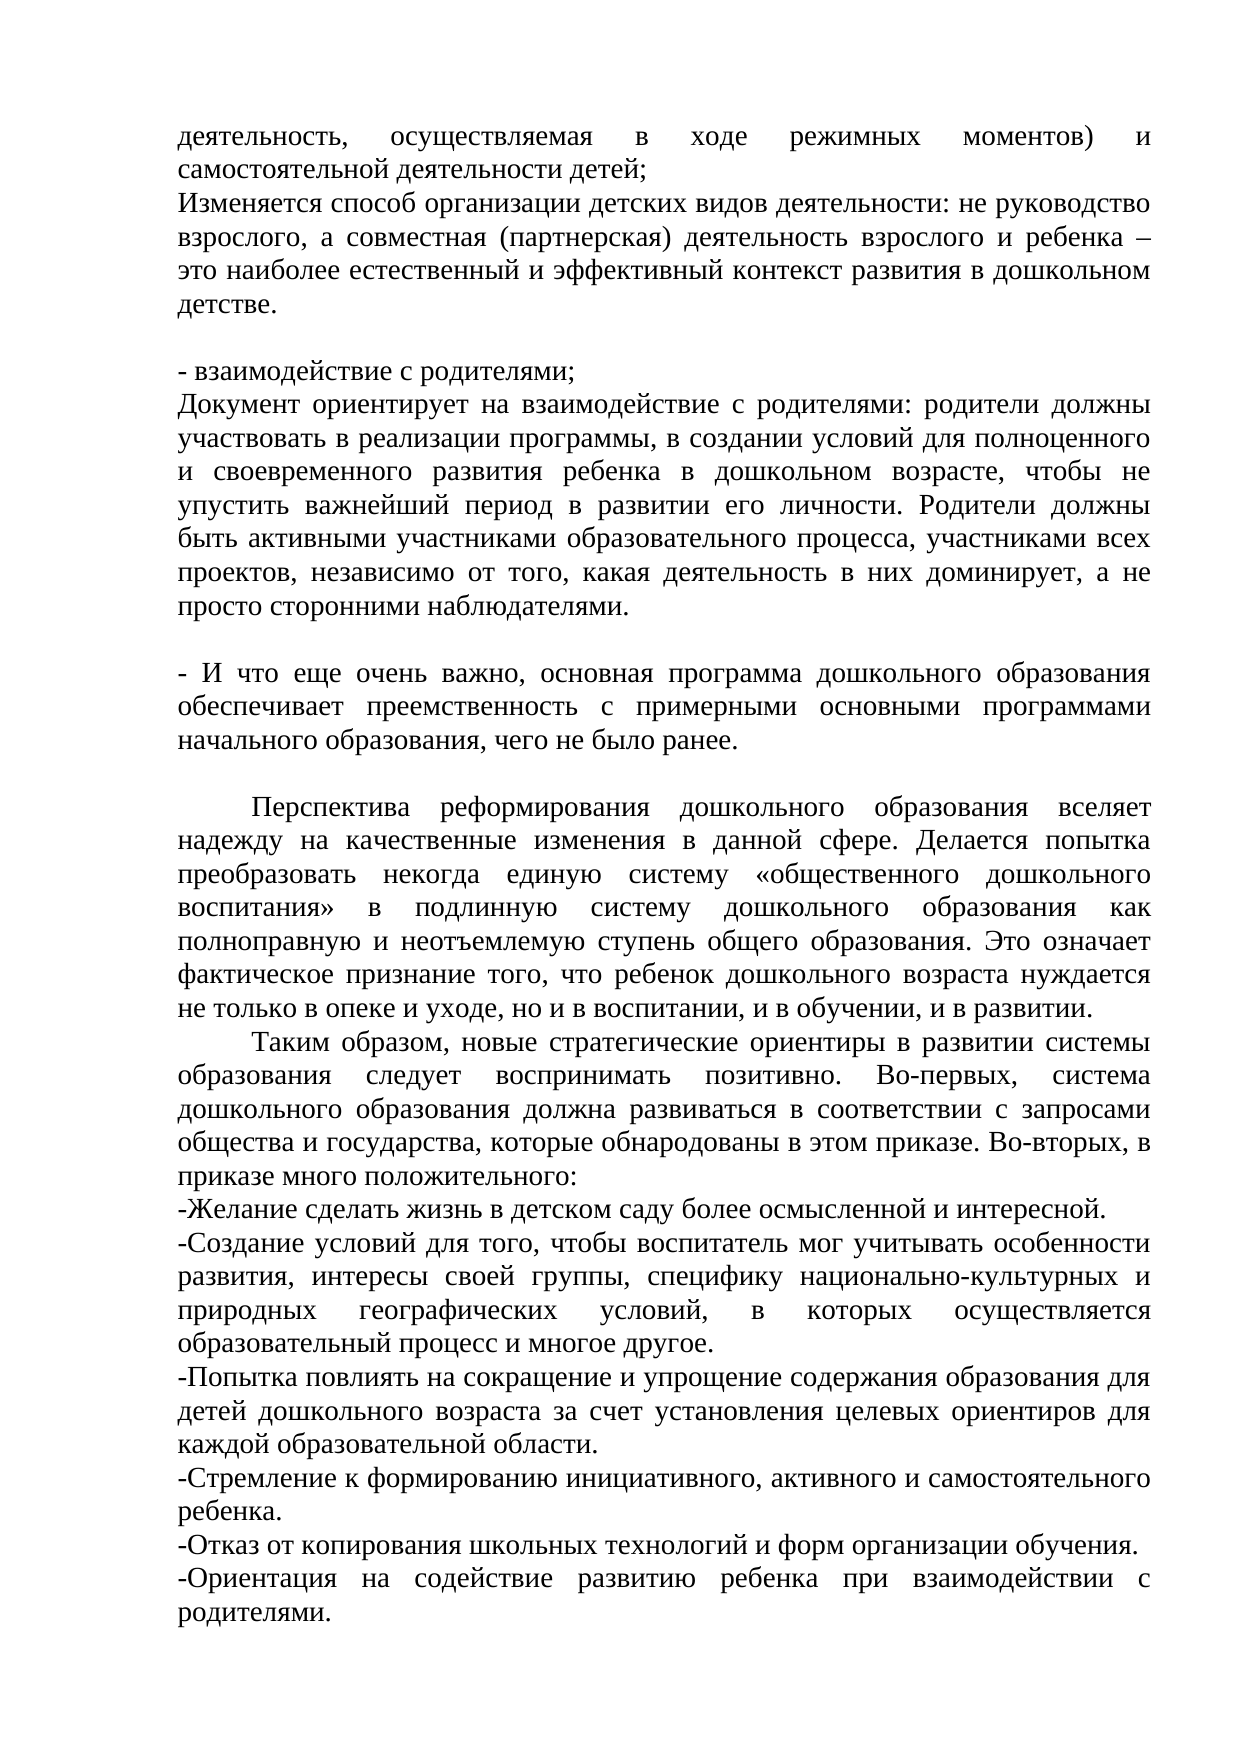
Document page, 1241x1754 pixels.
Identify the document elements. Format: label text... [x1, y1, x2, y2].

text Таким образом, новые стратегические ориентиры в развитии системы образования следует воспринимать позитивно. Во-первых, система дошкольного образования должна развиваться в соответствии с запросами общества и государства, которые обнародованы в этом приказе. Во-вторых, в приказе много положительного: [177, 1024, 1152, 1191]
text -Попытка повлиять на сокращение и упрощение содержания образования для детей дошкольного возраста за счет установления целевых ориентиров для каждой образовательной области. [177, 1359, 1152, 1460]
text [177, 118, 1152, 185]
text Изменяется способ организации детских видов деятельности: не руководство взрослого, а совместная (партнерская) деятельность взрослого и ребенка – это наиболее естественный и эффективный контекст развития в дошкольном детстве. [177, 185, 1152, 319]
text -Создание условий для того, чтобы воспитатель мог учитывать особенности развития, интересы своей группы, специфику национально-культурных и природных географических условий, в которых осуществляется образовательный процесс и многое другое. [177, 1225, 1152, 1359]
text -Стремление к формированию инициативного, активного и самостоятельного ребенка. [177, 1460, 1152, 1527]
text -Желание сделать жизнь в детском саду более осмысленной и интересной. [177, 1191, 1152, 1225]
text - взаимодействие с родителями; [177, 353, 1152, 386]
text -Ориентация на содействие развитию ребенка при взаимодействии с родителями. [177, 1560, 1152, 1627]
text Документ ориентирует на взаимодействие с родителями: родители должны участвовать в реализации программы, в создании условий для полноценного и своевременного развития ребенка в дошкольном возрасте, чтобы не упустить важнейший период в развитии его личности. Родители должны быть активными участниками образовательного процесса, участниками всех проектов, независимо от того, какая деятельность в них доминирует, а не просто сторонними наблюдателями. [177, 386, 1152, 621]
text -Отказ от копирования школьных технологий и форм организации обучения. [177, 1527, 1152, 1560]
text Перспектива реформирования дошкольного образования вселяет надежду на качественные изменения в данной сфере. Делается попытка преобразовать некогда единую систему «общественного дошкольного воспитания» в подлинную систему дошкольного образования как полноправную и неотъемлемую ступень общего образования. Это означает фактическое признание того, что ребенок дошкольного возраста нуждается не только в опеке и уходе, но и в воспитании, и в обучении, и в развитии. [177, 789, 1152, 1024]
text - И что еще очень важно, основная программа дошкольного образования обеспечивает преемственность с примерными основными программами начального образования, чего не было ранее. [177, 655, 1152, 755]
